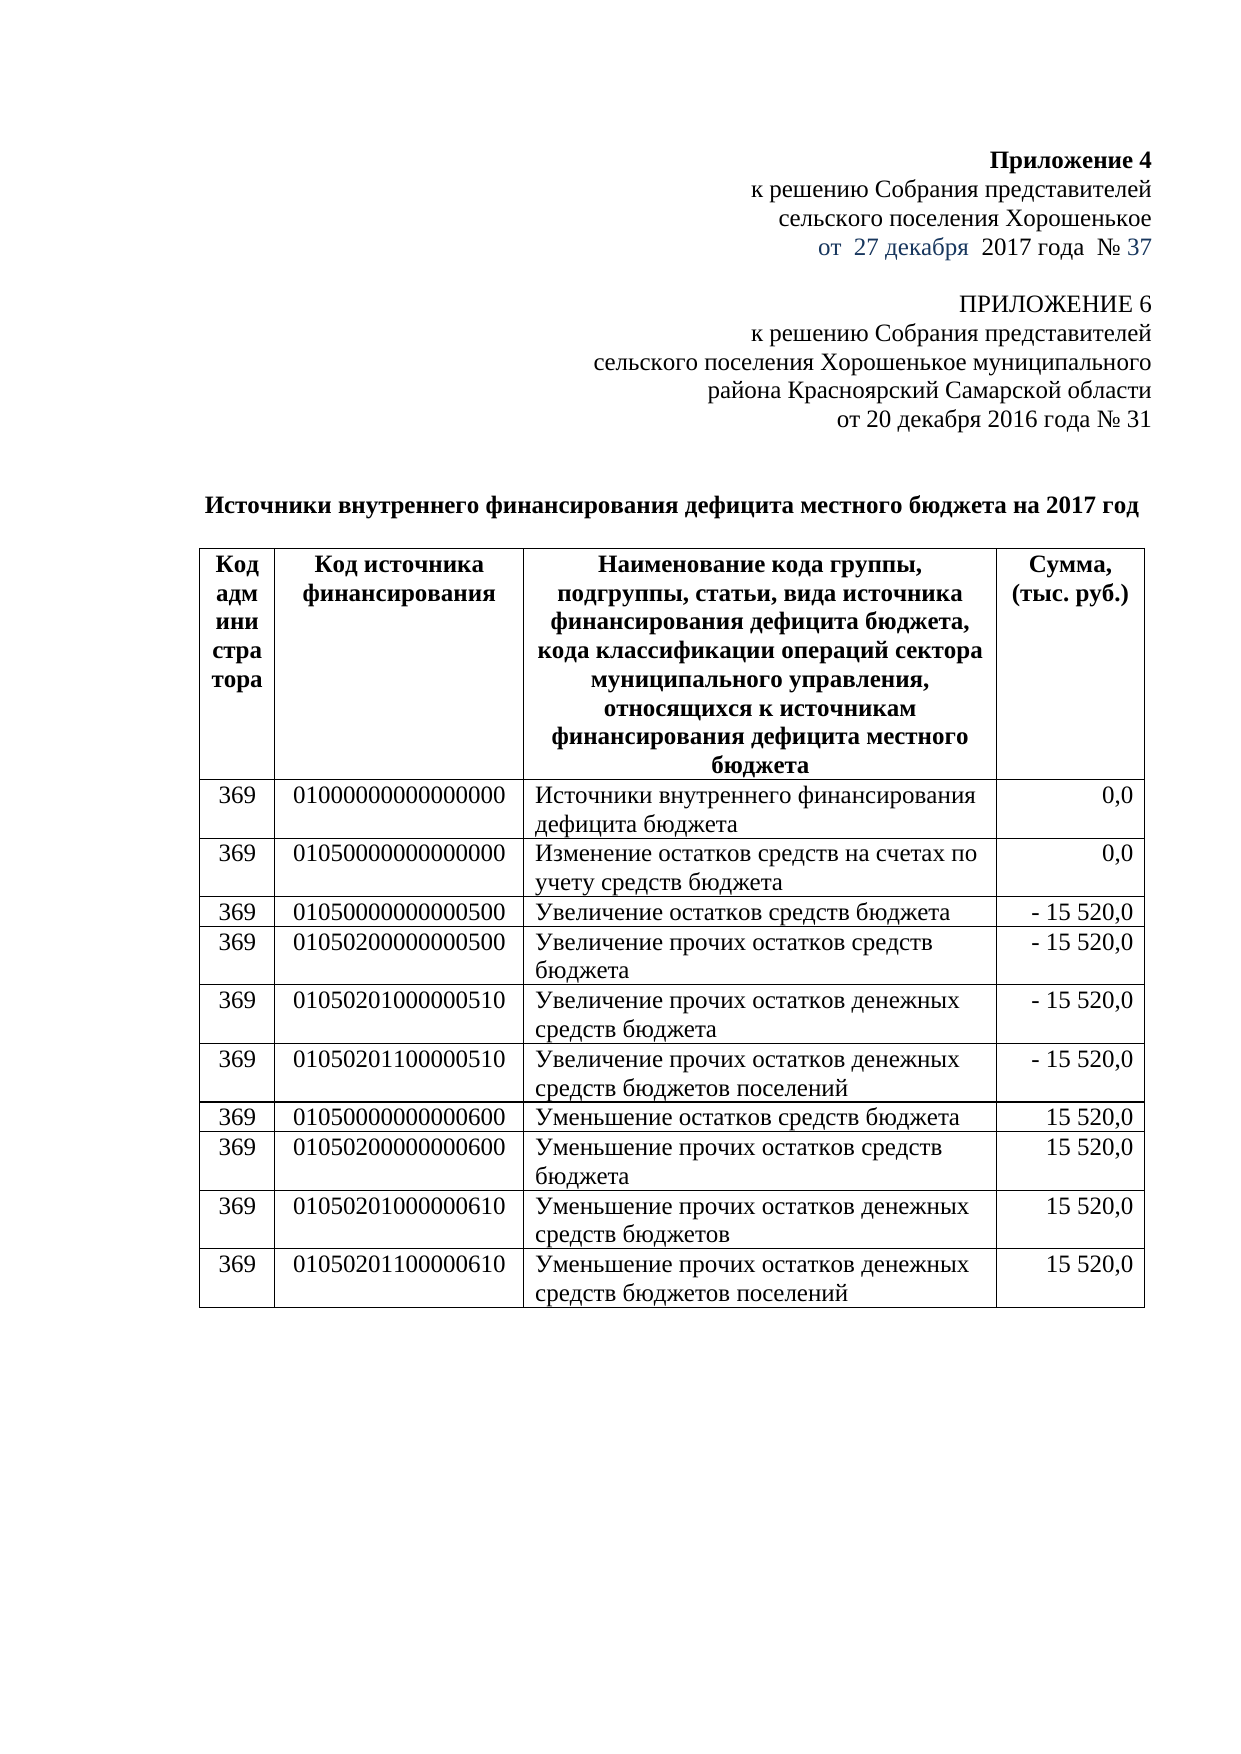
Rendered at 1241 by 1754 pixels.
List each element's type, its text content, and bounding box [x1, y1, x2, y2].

table_cell Источники внутреннего финансирования дефицита бюджета [524, 780, 996, 837]
table_cell 369 [200, 897, 274, 926]
table_header Наименование кода группы, подгруппы, статьи, вида источника финансирования дефицита бюджета, кода классификации операций сектора муниципального управления, относящихся к источникам финансирования дефицита местного бюджета [524, 549, 996, 779]
table_cell 15 520,0 [997, 1132, 1144, 1190]
text от 20 декабря 2016 года № 31 [723, 404, 1152, 433]
table_cell 01050201000000510 [275, 985, 523, 1043]
table_cell Уменьшение прочих остатков средств бюджета [524, 1132, 996, 1190]
table_cell 15 520,0 [997, 1103, 1144, 1131]
table_cell 01050201000000610 [275, 1191, 523, 1248]
table_cell Увеличение прочих остатков средств бюджета [524, 927, 996, 984]
text к решению Собрания представителей [192, 174, 1152, 203]
table_header Код администратора [200, 549, 274, 779]
text сельского поселения Хорошенькое муниципального [576, 347, 1152, 375]
table_header Код источника финансирования [275, 549, 523, 779]
table_cell 369 [200, 1103, 274, 1131]
table_cell 01050201100000610 [275, 1249, 523, 1307]
table_cell 01000000000000000 [275, 780, 523, 837]
table_cell - 15 520,0 [997, 1044, 1144, 1101]
table_cell 369 [200, 985, 274, 1043]
table_cell 0,0 [997, 780, 1144, 837]
table_cell - 15 520,0 [997, 985, 1144, 1043]
table_cell Увеличение остатков средств бюджета [524, 897, 996, 926]
table_cell 369 [200, 1132, 274, 1190]
table_cell 369 [200, 1191, 274, 1248]
text к решению Собрания представителей [576, 318, 1152, 347]
text Источники внутреннего финансирования дефицита местного бюджета на 2017 год [192, 490, 1152, 519]
table_cell Изменение остатков средств на счетах по учету средств бюджета [524, 839, 996, 896]
table_cell 0,0 [997, 839, 1144, 896]
table_cell 15 520,0 [997, 1191, 1144, 1248]
table_cell 15 520,0 [997, 1249, 1144, 1307]
table_cell 01050201100000510 [275, 1044, 523, 1101]
text района Красноярский Самарской области [576, 375, 1152, 404]
table_cell 01050200000000500 [275, 927, 523, 984]
text сельского поселения Хорошенькое [192, 203, 1152, 232]
text от 27 декабря 2017 года № 37 [192, 232, 1152, 260]
table_cell Увеличение прочих остатков денежных средств бюджетов поселений [524, 1044, 996, 1101]
table_cell 01050000000000000 [275, 839, 523, 896]
table_cell 369 [200, 927, 274, 984]
text Приложение 4 [192, 145, 1152, 174]
table_cell - 15 520,0 [997, 927, 1144, 984]
table_cell Увеличение прочих остатков денежных средств бюджета [524, 985, 996, 1043]
table_cell 01050200000000600 [275, 1132, 523, 1190]
table_cell - 15 520,0 [997, 897, 1144, 926]
text ПРИЛОЖЕНИЕ 6 [605, 289, 1152, 318]
table_cell 369 [200, 1249, 274, 1307]
table_cell Уменьшение прочих остатков денежных средств бюджетов [524, 1191, 996, 1248]
table_cell Уменьшение остатков средств бюджета [524, 1103, 996, 1131]
table_cell 369 [200, 839, 274, 896]
table_cell 01050000000000500 [275, 897, 523, 926]
table_cell 369 [200, 1044, 274, 1101]
table_cell 01050000000000600 [275, 1103, 523, 1131]
table_cell 369 [200, 780, 274, 837]
table_header Сумма, (тыс. руб.) [997, 549, 1144, 779]
table_cell Уменьшение прочих остатков денежных средств бюджетов поселений [524, 1249, 996, 1307]
